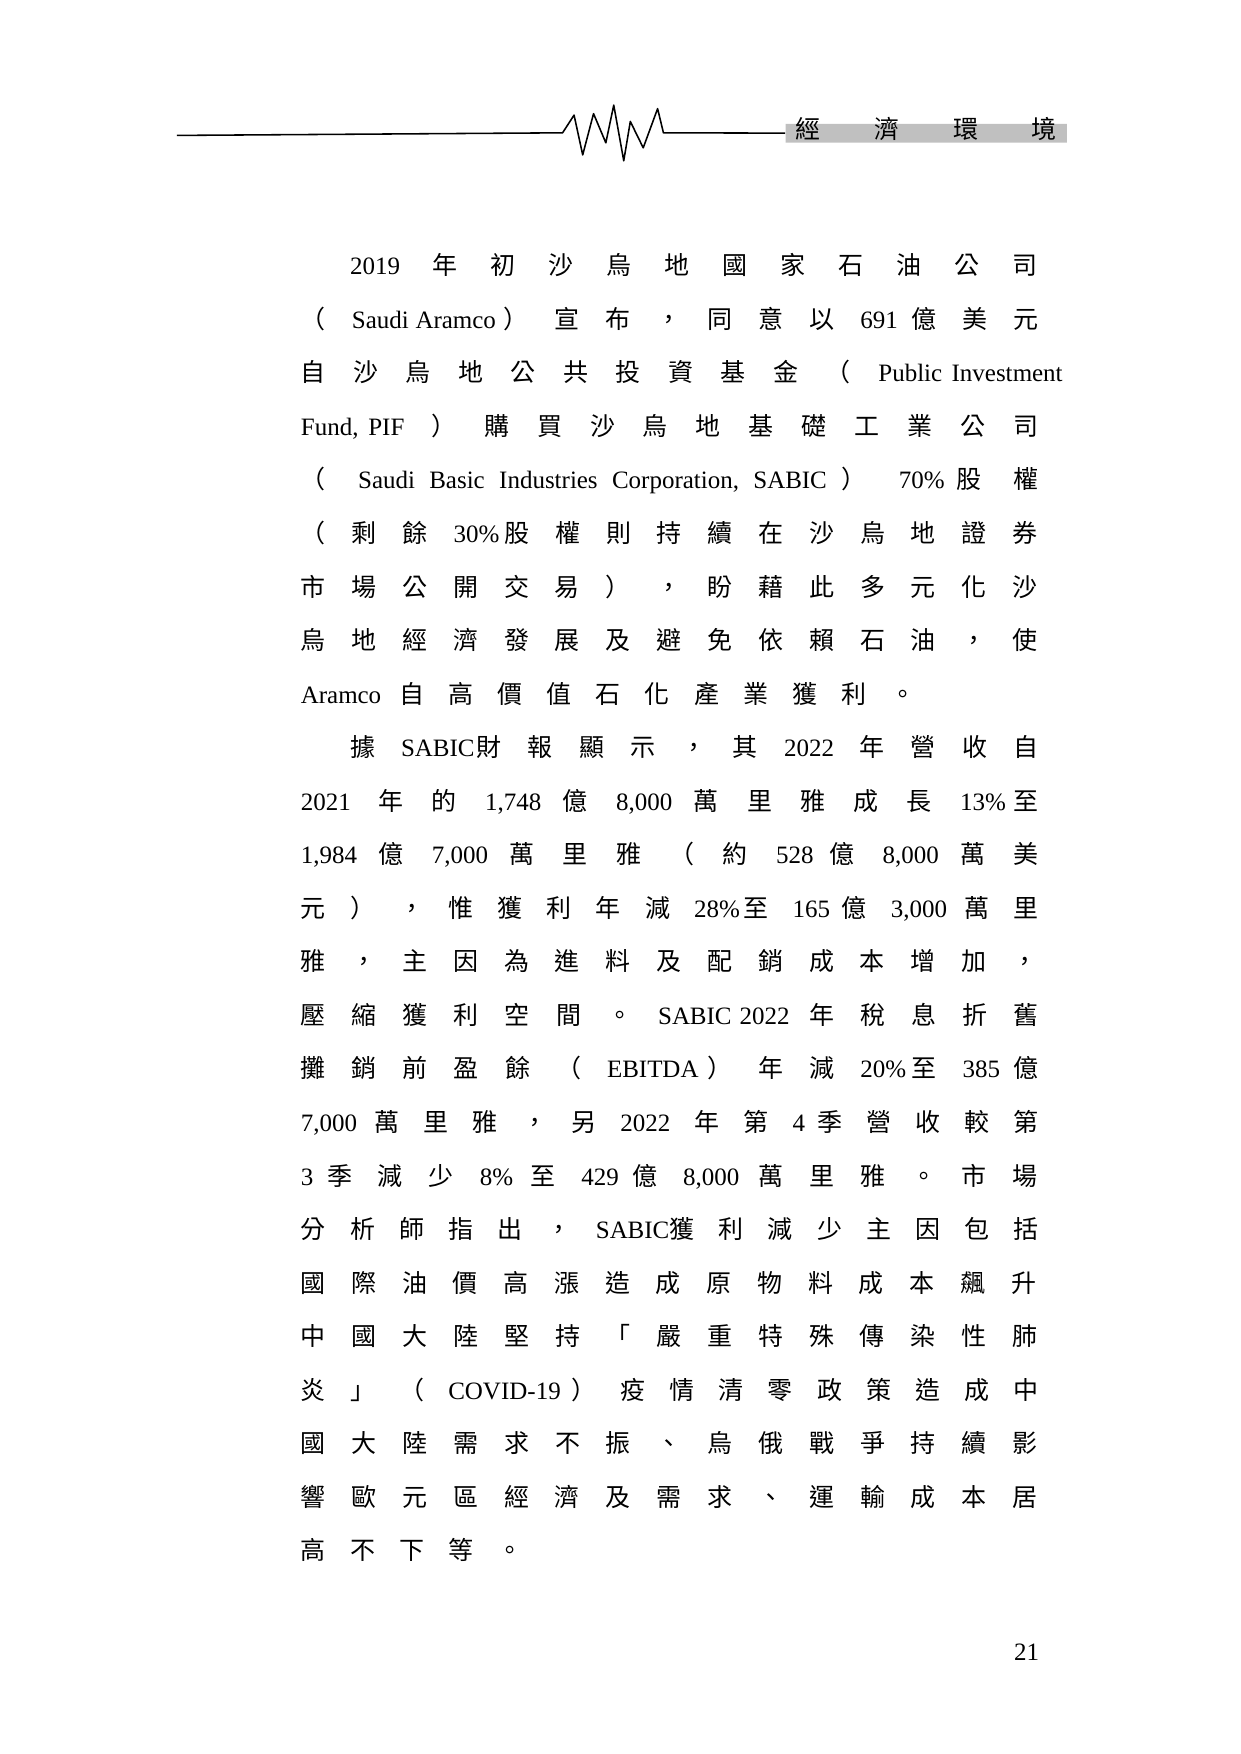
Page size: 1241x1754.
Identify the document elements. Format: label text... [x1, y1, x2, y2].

text 2019年初沙烏地國家石油公司（Saudi Aramco）宣布，同意以691億美元自沙烏地公共投資基金（Public Investment Fund, PIF）購買沙烏地基礎工業公司（Saudi Basic Industries Corporation, SABIC）70%股權（剩餘30%股權則持續在沙烏地證券市場公開交易），盼藉此多元化沙烏地經濟發展及避免依賴石油，使Aramco自高價值石化產業獲利。 [276, 237, 1063, 719]
text 據SABIC財報顯示，其2022年營收自2021年的1,748億8,000萬里雅成長13%至1,984億7,000萬里雅（約528億8,000萬美元），惟獲利年減28%至165億3,000萬里雅，主因為進料及配銷成本增加，壓縮獲利空間。SABIC 2022年稅息折舊攤銷前盈餘（EBITDA）年減20%至385億7,000萬里雅，另2022年第4季營收較第3季減少8%至429億8,000萬里雅。市場分析師指出，SABIC獲利減少主因包括國際油價高漲造成原物料成本飆升、中國大陸堅持「嚴重特殊傳染性肺炎」（COVID-19）疫情清零政策造成中國大陸需求不振、烏俄戰爭持續影響歐元區經濟及需求、運輸成本居高不下等。 [276, 719, 1063, 1576]
